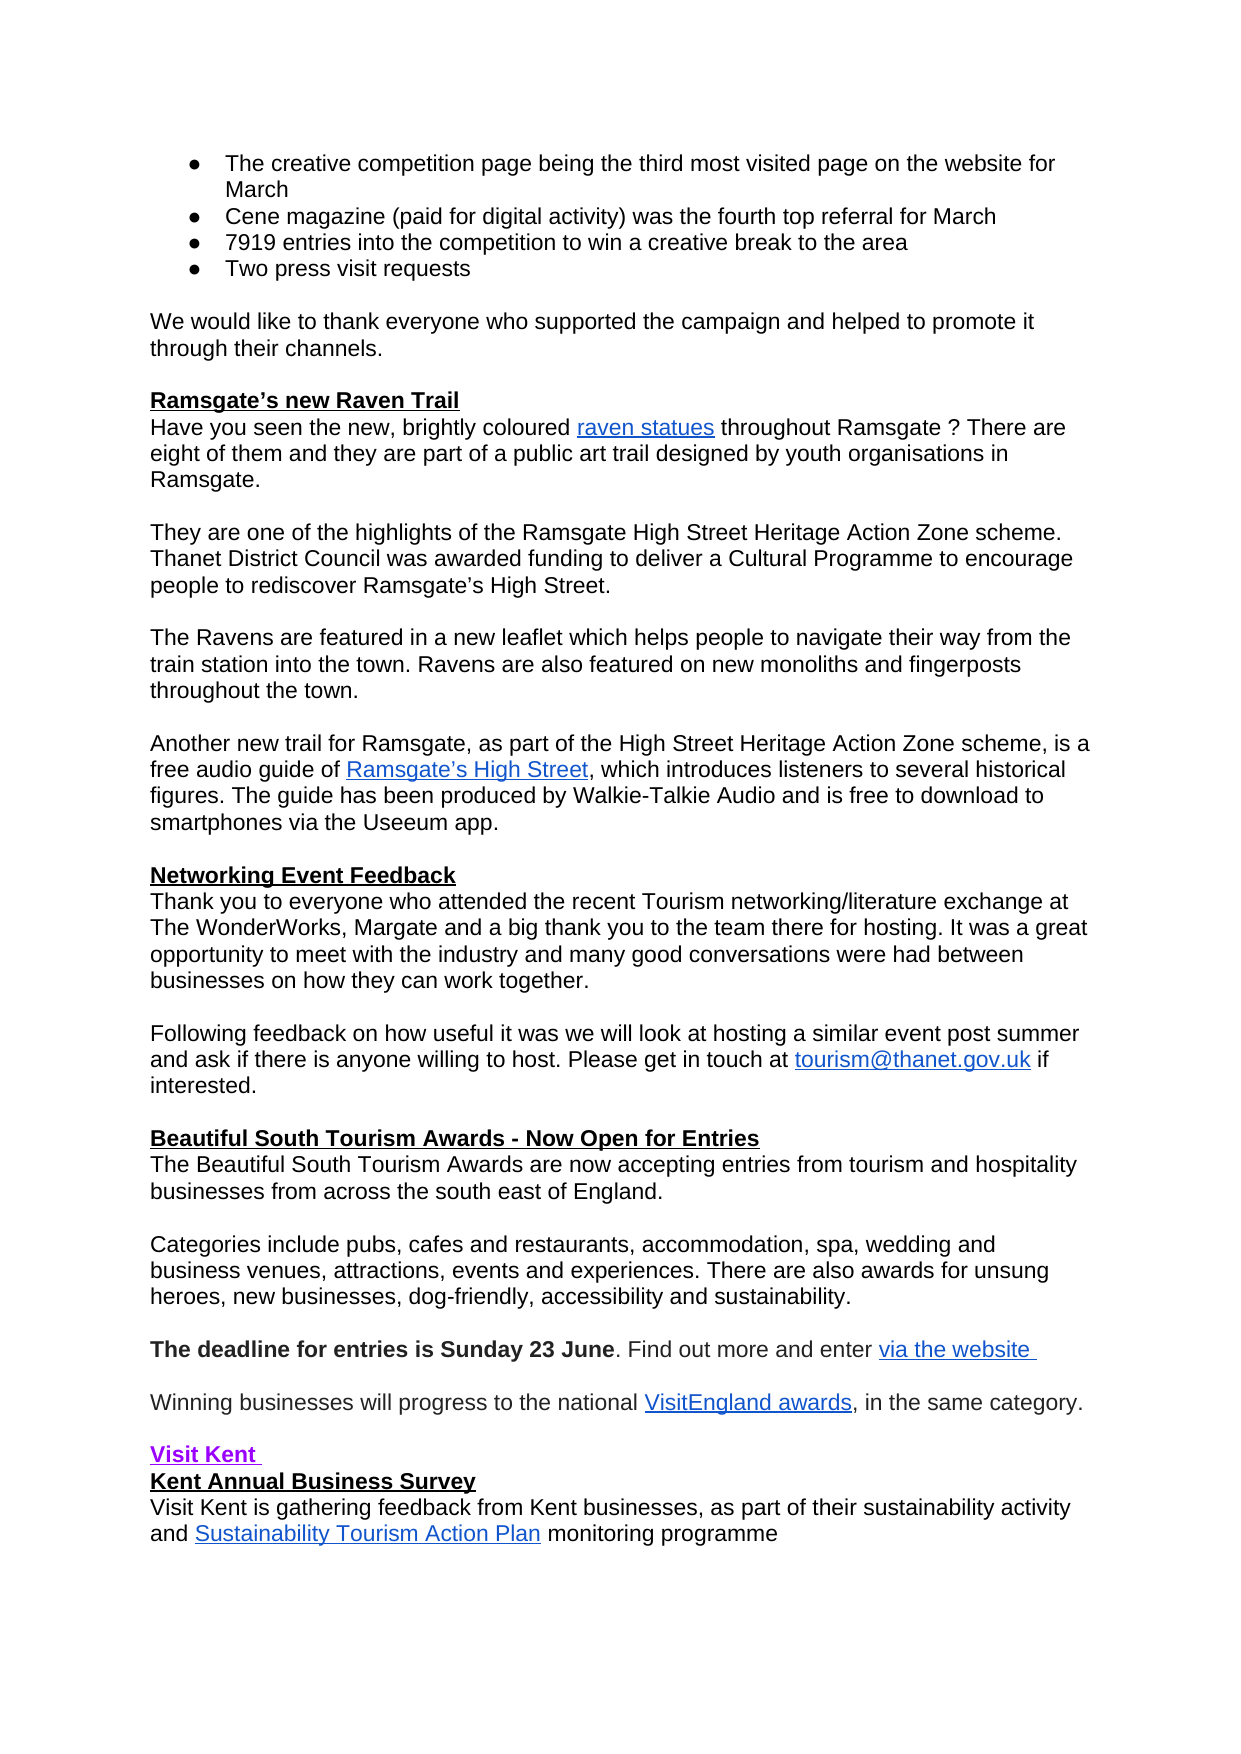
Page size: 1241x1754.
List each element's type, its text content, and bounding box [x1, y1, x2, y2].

text Networking Event Feedback [150, 862, 1090, 888]
list Cene magazine (paid for digital activity) was the fourth top referral for March [187, 203, 1090, 229]
list The creative competition page being the third most visited page on the website for March [187, 150, 1090, 203]
text Following feedback on how useful it was we will look at hosting a similar event post summer and ask if there is anyone willing to host. Please get in touch at tourism@thanet.gov.uk if interested. [150, 1020, 1090, 1099]
text Another new trail for Ramsgate, as part of the High Street Heritage Action Zone scheme, is a free audio guide of Ramsgate’s High Street, which introduces listeners to several historical figures. The guide has been produced by Walkie-Talkie Audio and is free to download to smartphones via the Useeum app. [150, 730, 1090, 835]
list 7919 entries into the competition to win a creative break to the area [187, 229, 1090, 255]
text The Ravens are featured in a new leaflet which helps people to navigate their way from the train station into the town. Ravens are also featured on new monoliths and fingerposts throughout the town. [150, 624, 1090, 703]
text Visit Kent is gathering feedback from Kent businesses, as part of their sustainability activity and Sustainability Tourism Action Plan monitoring programme [150, 1494, 1090, 1547]
text Thank you to everyone who attended the recent Tourism networking/literature exchange at The WonderWorks, Margate and a big thank you to the team there for hosting. It was a great opportunity to meet with the industry and many good conversations were had between businesses on how they can work together. [150, 888, 1090, 993]
text They are one of the highlights of the Ramsgate High Street Heritage Action Zone scheme. Thanet District Council was awarded funding to deliver a Cultural Programme to encourage people to rediscover Ramsgate’s High Street. [150, 519, 1090, 598]
text The deadline for entries is Sunday 23 June. Find out more and enter via the website [150, 1336, 1090, 1362]
text Beautiful South Tourism Awards - Now Open for Entries [150, 1125, 1090, 1151]
text Categories include pubs, cafes and restaurants, accommodation, spa, wedding and business venues, attractions, events and experiences. There are also awards for unsung heroes, new businesses, dog-friendly, accessibility and sustainability. [150, 1231, 1090, 1309]
text We would like to thank everyone who supported the campaign and helped to promote it through their channels. [150, 308, 1090, 361]
text Have you seen the new, brightly coloured raven statues throughout Ramsgate ? There are eight of them and they are part of a public art trail designed by youth organisations in Ramsgate. [150, 413, 1090, 493]
text Ramsgate’s new Raven Trail [150, 387, 1090, 413]
list Two press visit requests [187, 255, 1090, 282]
text The Beautiful South Tourism Awards are now accepting entries from tourism and hospitality businesses from across the south east of England. [150, 1151, 1090, 1204]
text Kent Annual Business Survey [150, 1468, 1090, 1494]
text Winning businesses will progress to the national VisitEngland awards, in the same category. [150, 1389, 1090, 1415]
text Visit Kent [150, 1441, 1090, 1468]
